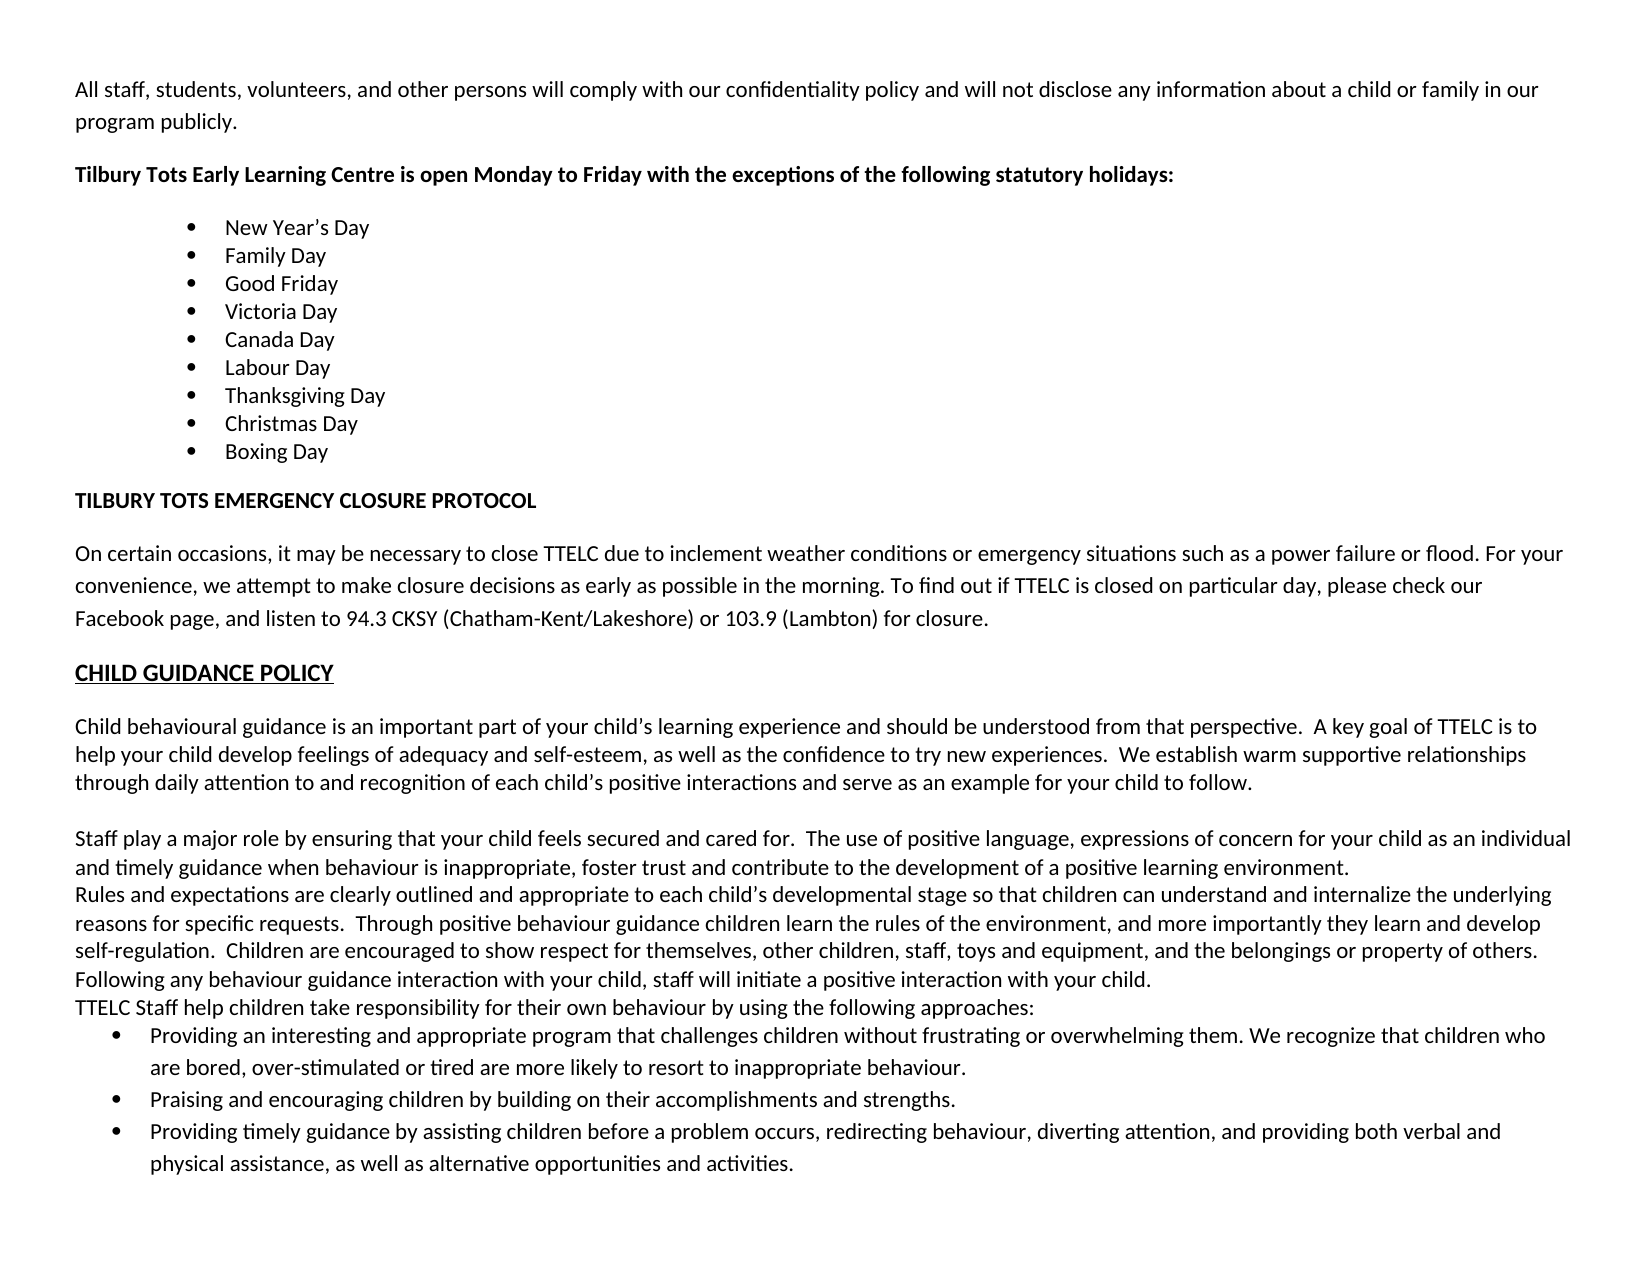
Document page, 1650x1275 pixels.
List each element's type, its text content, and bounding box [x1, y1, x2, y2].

list New Year’s Day [187, 213, 1575, 241]
list Providing an interesting and appropriate program that challenges children without frustrating or overwhelming them. We recognize that children who are bored, over-stimulated or tired are more likely to resort to inappropriate behaviour. [112, 1021, 1575, 1081]
list Good Friday [187, 269, 1575, 297]
text TTELC Staff help children take responsibility for their own behaviour by using the following approaches: [75, 993, 1575, 1021]
list Victoria Day [187, 297, 1575, 325]
text On certain occasions, it may be necessary to close TTELC due to inclement weather conditions or emergency situations such as a power failure or flood. For your convenience, we attempt to make closure decisions as early as possible in the morning. To find out if TTELC is closed on particular day, please check our Facebook page, and listen to 94.3 CKSY (Chatham-Kent/Lakeshore) or 103.9 (Lambton) for closure. [75, 539, 1575, 632]
list Thanksgiving Day [187, 381, 1575, 409]
list Family Day [187, 241, 1575, 269]
list Labour Day [187, 353, 1575, 381]
text Tilbury Tots Emergency Closure Protocol [75, 486, 1575, 514]
text Tilbury Tots Early Learning Centre is open Monday to Friday with the exceptions of the following statutory holidays: [75, 160, 1575, 188]
list Canada Day [187, 325, 1575, 353]
text All staff, students, volunteers, and other persons will comply with our confidentiality policy and will not disclose any information about a child or family in our program publicly. [75, 75, 1575, 135]
list Praising and encouraging children by building on their accomplishments and strengths. [112, 1085, 1575, 1113]
list Christmas Day [187, 409, 1575, 437]
text Rules and expectations are clearly outlined and appropriate to each child’s developmental stage so that children can understand and internalize the underlying reasons for specific requests. Through positive behaviour guidance children learn the rules of the environment, and more importantly they learn and develop self-regulation. Children are encouraged to show respect for themselves, other children, staff, toys and equipment, and the belongings or property of others. Following any behaviour guidance interaction with your child, staff will initiate a positive interaction with your child. [75, 881, 1575, 993]
list Providing timely guidance by assisting children before a problem occurs, redirecting behaviour, diverting attention, and providing both verbal and physical assistance, as well as alternative opportunities and activities. [112, 1117, 1575, 1177]
text Child Guidance Policy [75, 657, 1575, 687]
list Boxing Day [187, 437, 1575, 465]
text Child behavioural guidance is an important part of your child’s learning experience and should be understood from that perspective. A key goal of TTELC is to help your child develop feelings of adequacy and self-esteem, as well as the confidence to try new experiences. We establish warm supportive relationships through daily attention to and recognition of each child’s positive interactions and serve as an example for your child to follow. [75, 712, 1575, 797]
text Staff play a major role by ensuring that your child feels secured and cared for. The use of positive language, expressions of concern for your child as an individual and timely guidance when behaviour is inappropriate, foster trust and contribute to the development of a positive learning environment. [75, 824, 1575, 881]
